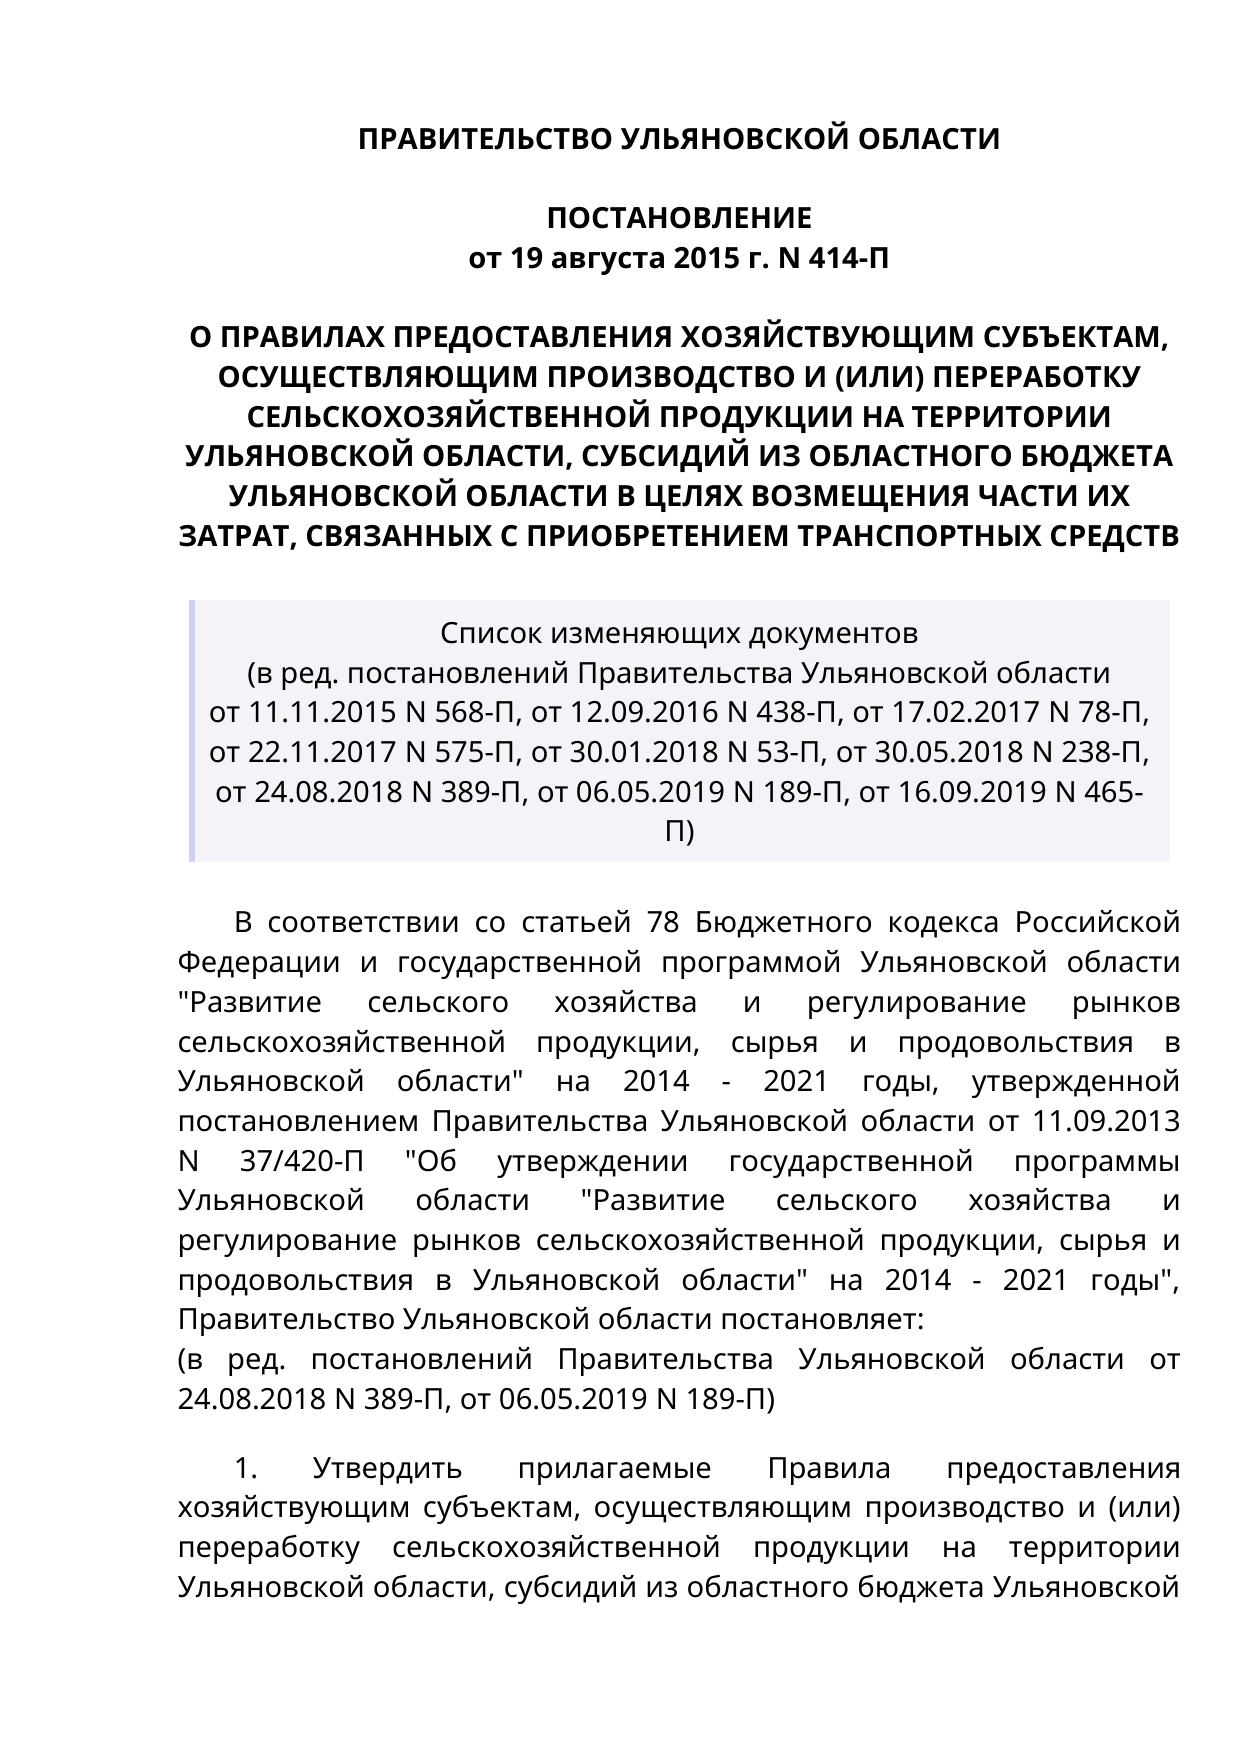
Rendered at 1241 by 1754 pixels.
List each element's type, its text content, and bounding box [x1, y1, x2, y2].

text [177, 1447, 1181, 1606]
text (в ред. постановлений Правительства Ульяновской области от 24.08.2018 N 389-П, от 06.05.2019 N 189-П) [177, 1338, 1181, 1418]
table_header Список изменяющих документов (в ред. постановлений Правительства Ульяновской области от 11.11.2015 N 568-П, от 12.09.2016 N 438-П, от 17.02.2017 N 78-П, от 22.11.2017 N 575-П, от 30.01.2018 N 53-П, от 30.05.2018 N 238-П, от 24.08.2018 N 389-П, от 06.05.2019 N 189-П, от 16.09.2019 N 465-П) [195, 600, 1163, 862]
title ПРАВИТЕЛЬСТВО УЛЬЯНОВСКОЙ ОБЛАСТИ [177, 118, 1181, 158]
title О ПРАВИЛАХ ПРЕДОСТАВЛЕНИЯ ХОЗЯЙСТВУЮЩИМ СУБЪЕКТАМ, ОСУЩЕСТВЛЯЮЩИМ ПРОИЗВОДСТВО И (ИЛИ) ПЕРЕРАБОТКУ СЕЛЬСКОХОЗЯЙСТВЕННОЙ ПРОДУКЦИИ НА ТЕРРИТОРИИ УЛЬЯНОВСКОЙ ОБЛАСТИ, СУБСИДИЙ ИЗ ОБЛАСТНОГО БЮДЖЕТА УЛЬЯНОВСКОЙ ОБЛАСТИ В ЦЕЛЯХ ВОЗМЕЩЕНИЯ ЧАСТИ ИХ ЗАТРАТ, СВЯЗАННЫХ С ПРИОБРЕТЕНИЕМ ТРАНСПОРТНЫХ СРЕДСТВ [177, 317, 1181, 555]
text В соответствии со статьей 78 Бюджетного кодекса Российской Федерации и государственной программой Ульяновской области "Развитие сельского хозяйства и регулирование рынков сельскохозяйственной продукции, сырья и продовольствия в Ульяновской области" на 2014 - 2021 годы, утвержденной постановлением Правительства Ульяновской области от 11.09.2013 N 37/420-П "Об утверждении государственной программы Ульяновской области "Развитие сельского хозяйства и регулирование рынков сельскохозяйственной продукции, сырья и продовольствия в Ульяновской области" на 2014 - 2021 годы", Правительство Ульяновской области постановляет: [177, 902, 1181, 1338]
title ПОСТАНОВЛЕНИЕ [177, 197, 1181, 237]
title от 19 августа 2015 г. N 414-П [177, 237, 1181, 277]
